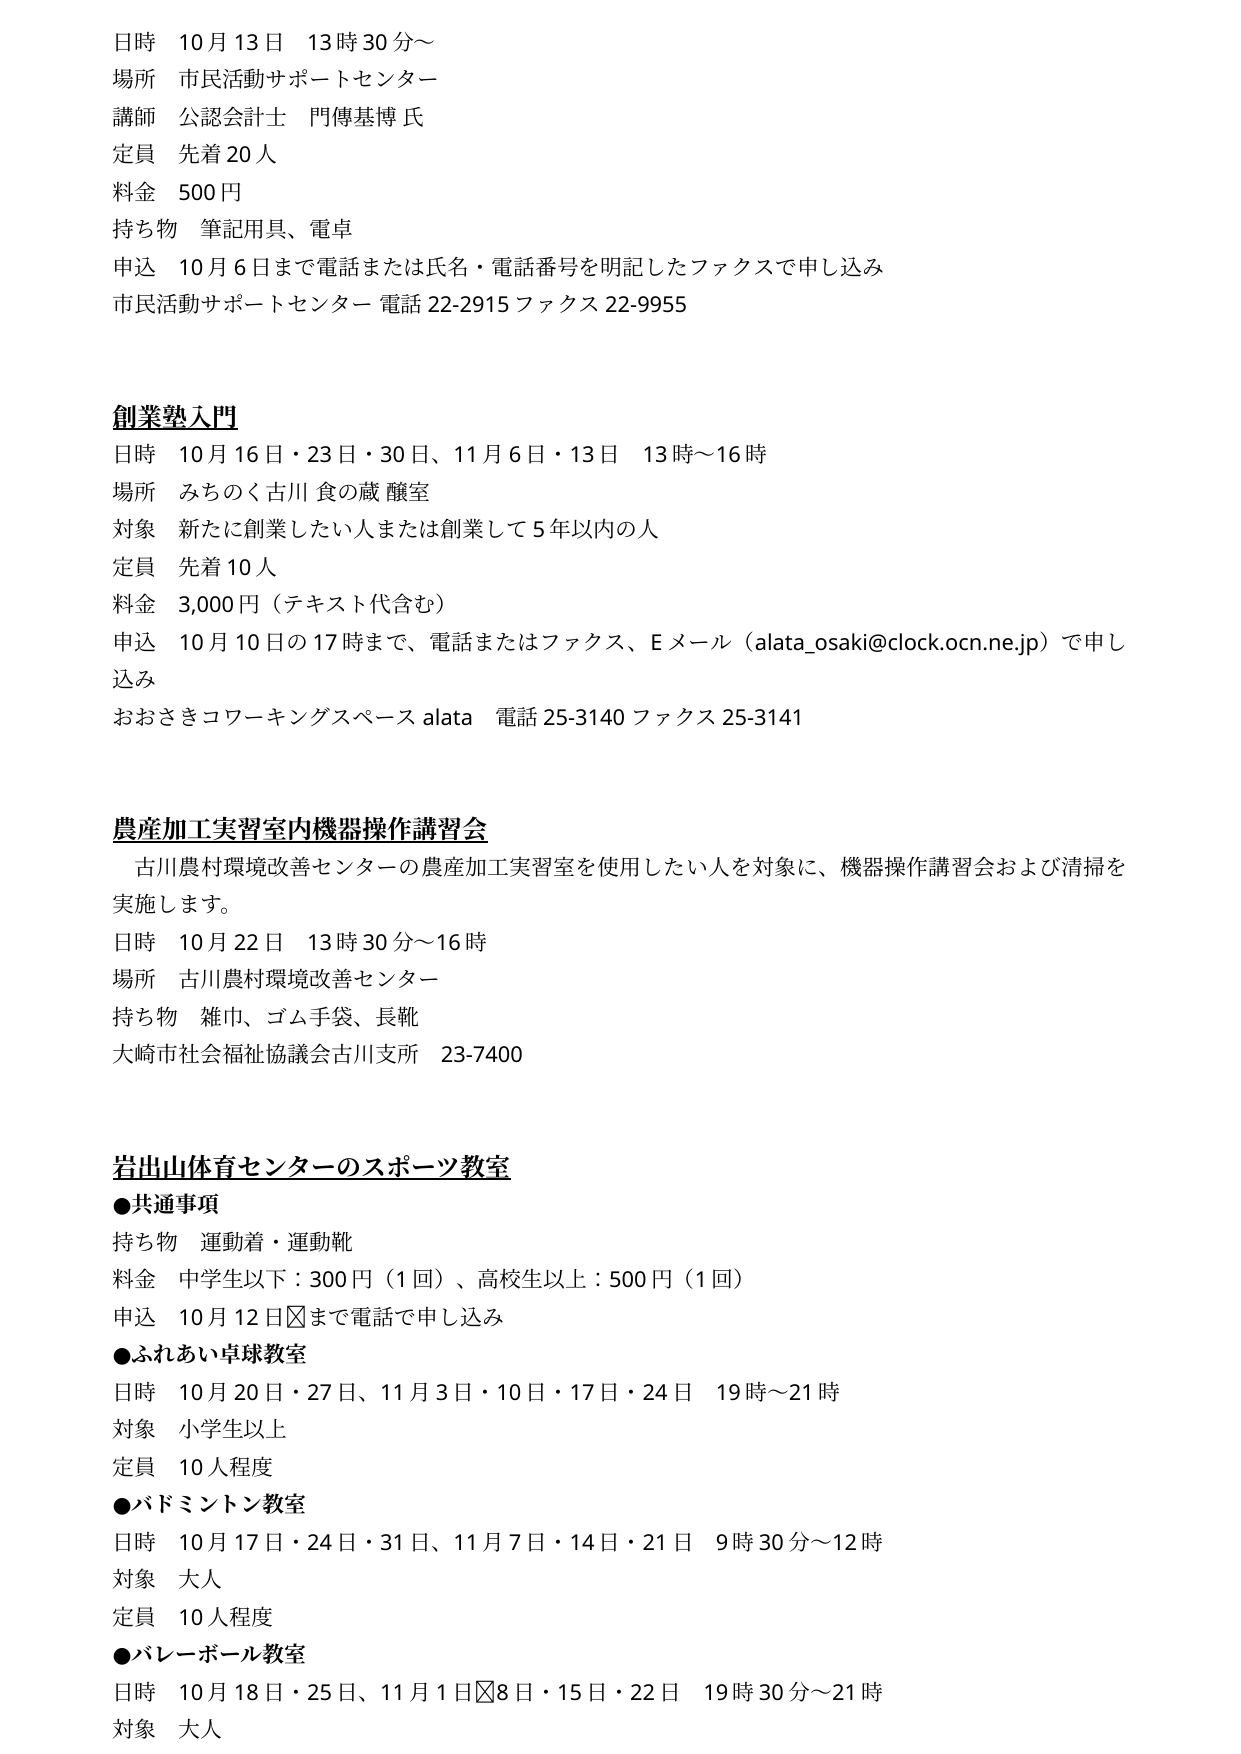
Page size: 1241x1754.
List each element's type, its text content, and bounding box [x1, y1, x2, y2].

text 料金 500円 [112, 172, 1128, 209]
text 定員 10人程度 [112, 1447, 1128, 1484]
text 持ち物 雑巾、ゴム手袋、長靴 [112, 997, 1128, 1034]
text 場所 古川農村環境改善センター [112, 959, 1128, 997]
text 料金 3,000円（テキスト代含む） [112, 584, 1128, 622]
text 持ち物 運動着・運動靴 [112, 1222, 1128, 1259]
text 日時 10月17日・24日・31日、11月7日・14日・21日 9時30分～12時 [112, 1522, 1128, 1559]
text 申込 10月6日まで電話または氏名・電話番号を明記したファクスで申し込み [112, 247, 1128, 284]
text 持ち物 筆記用具、電卓 [112, 209, 1128, 247]
text ●共通事項 [112, 1184, 1128, 1222]
text 日時 10月18日・25日、11月1日8日・15日・22日 19時30分～21時 [112, 1672, 1128, 1709]
text 場所 市民活動サポートセンター [112, 59, 1128, 97]
text 岩出山体育センターのスポーツ教室 [112, 1147, 1128, 1184]
text 申込 10月12日まで電話で申し込み [112, 1297, 1128, 1334]
text 場所 みちのく古川 食の蔵 醸室 [112, 472, 1128, 509]
text 定員 10人程度 [112, 1597, 1128, 1634]
text 定員 先着10人 [112, 547, 1128, 584]
text 日時 10月13日 13時30分～ [112, 22, 1128, 59]
text 対象 小学生以上 [112, 1409, 1128, 1447]
text おおさきコワーキングスペース alata 電話25-3140 ファクス25-3141 [112, 697, 1128, 734]
text 対象 大人 [112, 1559, 1128, 1597]
text 農産加工実習室内機器操作講習会 [112, 809, 1128, 847]
text 古川農村環境改善センターの農産加工実習室を使用したい人を対象に、機器操作講習会および清掃を実施します。 [112, 847, 1128, 922]
text 日時 10月22日 13時30分～16時 [112, 922, 1128, 959]
text 市民活動サポートセンター 電話22-2915ファクス22-9955 [112, 284, 1128, 322]
text 対象 大人 [112, 1709, 1128, 1747]
text 対象 新たに創業したい人または創業して5年以内の人 [112, 509, 1128, 547]
text 大崎市社会福祉協議会古川支所 23-7400 [112, 1034, 1128, 1072]
text 日時 10月20日・27日、11月3日・10日・17日・24日 19時～21時 [112, 1372, 1128, 1409]
text 創業塾入門 [112, 397, 1128, 434]
text 講師 公認会計士 門傳基博 氏 [112, 97, 1128, 134]
text ●バレーボール教室 [112, 1634, 1128, 1672]
text 定員 先着20人 [112, 134, 1128, 172]
text ●バドミントン教室 [112, 1484, 1128, 1522]
text 料金 中学生以下：300円（1回）、高校生以上：500円（1回） [112, 1259, 1128, 1297]
text ●ふれあい卓球教室 [112, 1334, 1128, 1372]
text 申込 10月10日の17時まで、電話またはファクス、Eメール（alata_osaki@clock.ocn.ne.jp）で申し込み [112, 622, 1128, 697]
text 日時 10月16日・23日・30日、11月6日・13日 13時～16時 [112, 434, 1128, 472]
